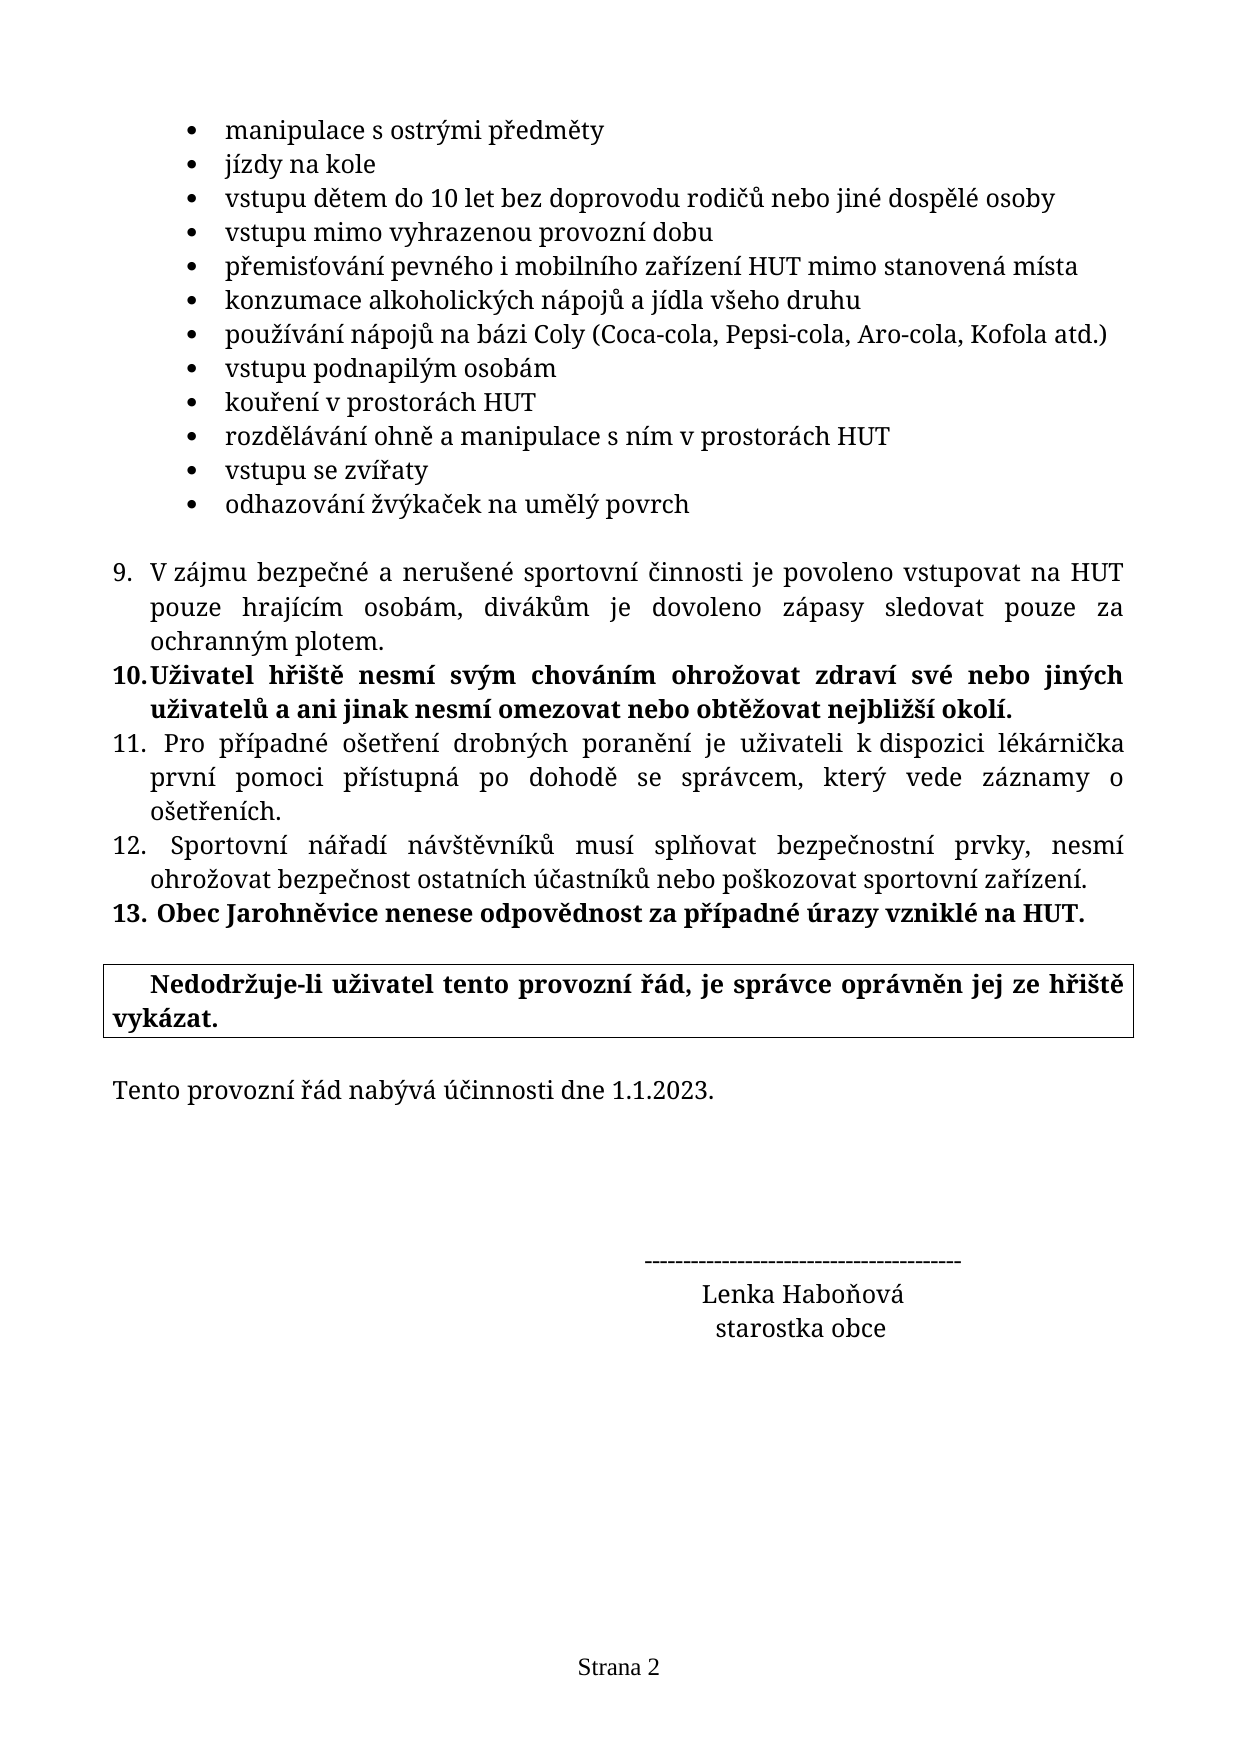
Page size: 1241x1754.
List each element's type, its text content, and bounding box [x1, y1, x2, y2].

list Sportovní nářadí návštěvníků musí splňovat bezpečnostní prvky, nesmí ohrožovat bezpečnost ostatních účastníků nebo poškozovat sportovní zařízení. [112, 828, 1125, 896]
list používání nápojů na bázi Coly (Coca-cola, Pepsi-cola, Aro-cola, Kofola atd.) [187, 317, 1125, 351]
list jízdy na kole [187, 146, 1125, 180]
text ----------------------------------------- [407, 1243, 1125, 1277]
list konzumace alkoholických nápojů a jídla všeho druhu [187, 283, 1125, 317]
list rozdělávání ohně a manipulace s ním v prostorách HUT [187, 419, 1125, 453]
list vstupu mimo vyhrazenou provozní dobu [187, 214, 1125, 248]
text Lenka Haboňová [407, 1277, 1125, 1311]
list Obec Jarohněvice nenese odpovědnost za případné úrazy vzniklé na HUT. [112, 896, 1125, 930]
list Uživatel hřiště nesmí svým chováním ohrožovat zdraví své nebo jiných uživatelů a ani jinak nesmí omezovat nebo obtěžovat nejbližší okolí. [112, 657, 1125, 725]
list kouření v prostorách HUT [187, 385, 1125, 419]
list přemisťování pevného i mobilního zařízení HUT mimo stanovená místa [187, 248, 1125, 283]
text Tento provozní řád nabývá účinnosti dne 1.1.2023. [112, 1072, 1125, 1106]
text Nedodržuje-li uživatel tento provozní řád, je správce oprávněn jej ze hřiště vykázat. [104, 965, 1133, 1037]
list odhazování žvýkaček na umělý povrch [187, 487, 1125, 521]
list vstupu podnapilým osobám [187, 351, 1125, 385]
list V zájmu bezpečné a nerušené sportovní činnosti je povoleno vstupovat na HUT pouze hrajícím osobám, divákům je dovoleno zápasy sledovat pouze za ochranným plotem. [112, 555, 1125, 657]
text starostka obce [629, 1311, 1125, 1345]
list vstupu se zvířaty [187, 453, 1125, 487]
list manipulace s ostrými předměty [187, 112, 1125, 146]
list Pro případné ošetření drobných poranění je uživateli k dispozici lékárnička první pomoci přístupná po dohodě se správcem, který vede záznamy o ošetřeních. [112, 725, 1125, 828]
list vstupu dětem do 10 let bez doprovodu rodičů nebo jiné dospělé osoby [187, 180, 1125, 214]
